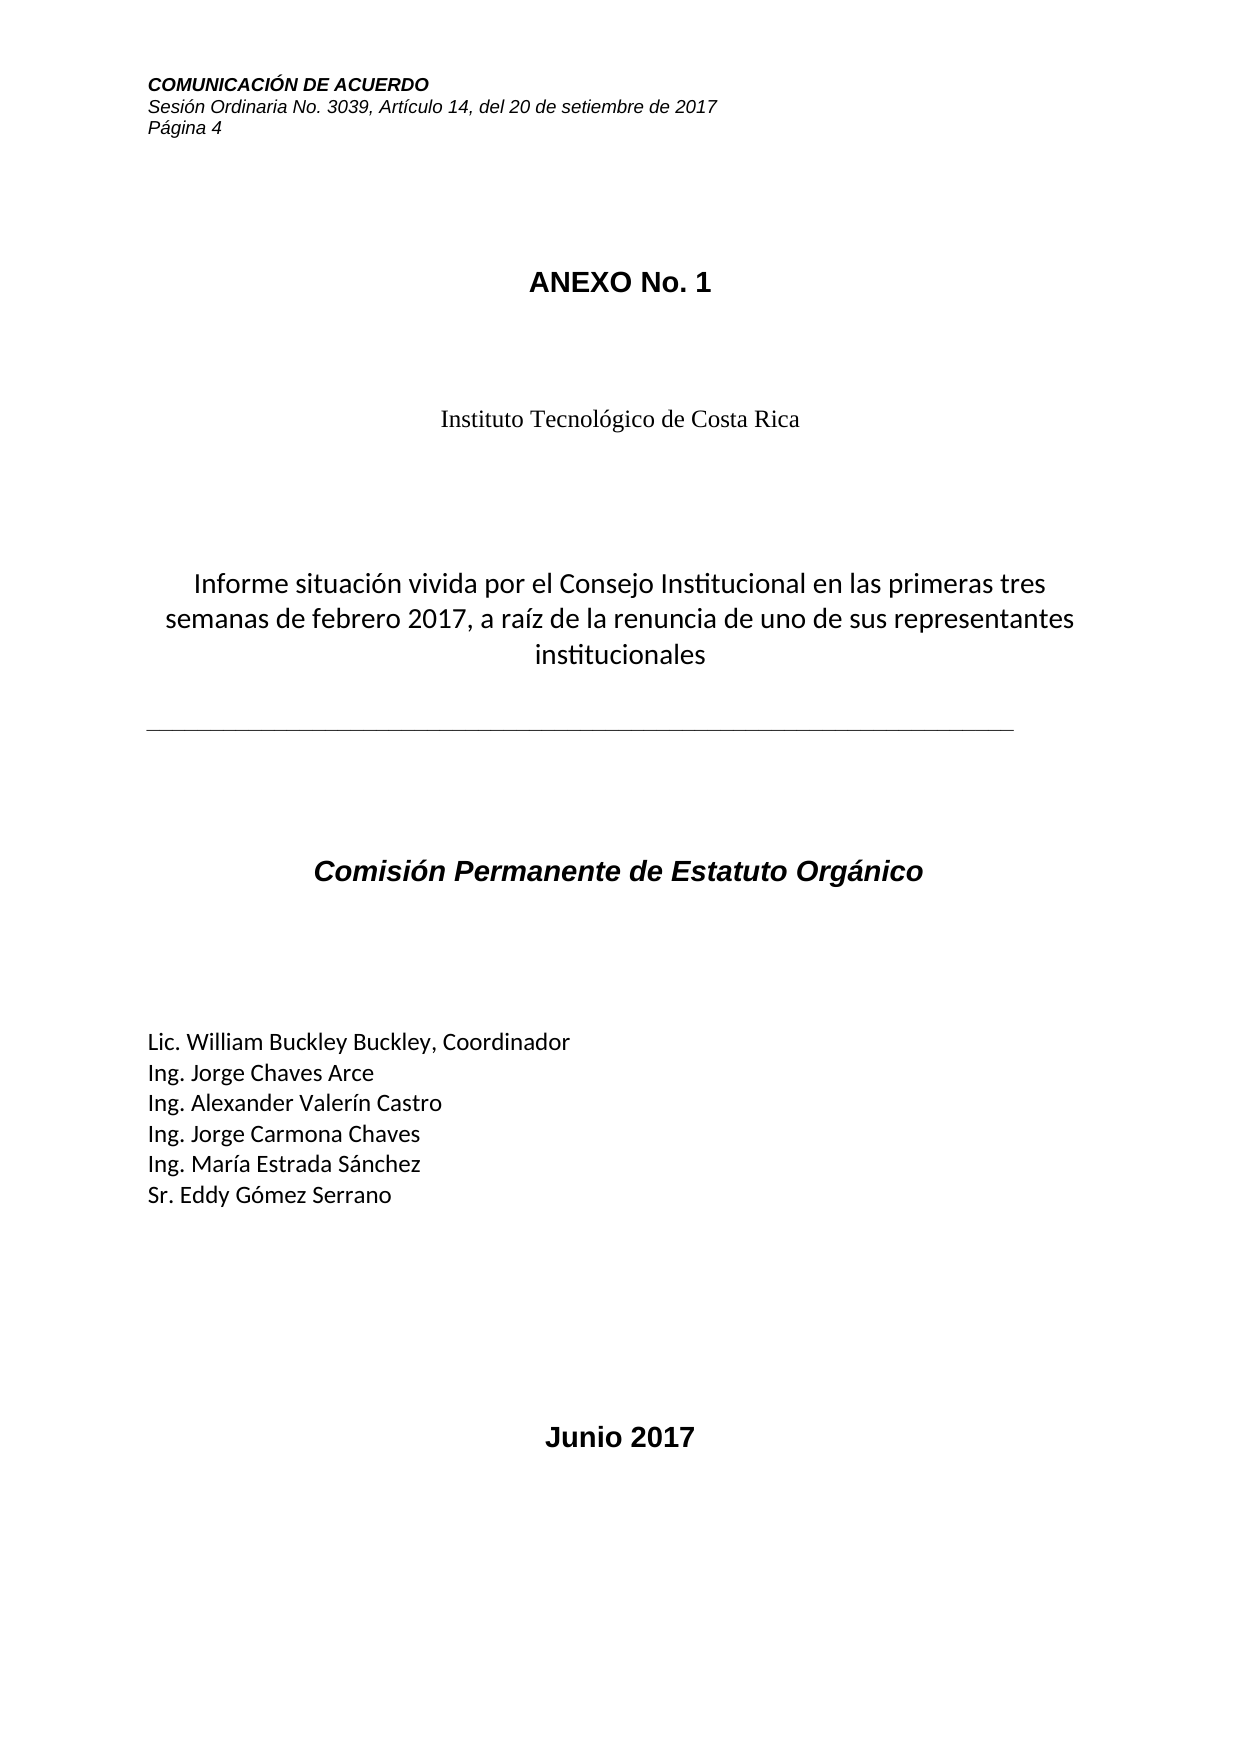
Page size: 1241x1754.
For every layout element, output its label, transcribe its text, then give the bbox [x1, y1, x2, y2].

text Lic. William Buckley Buckley, Coordinador [148, 1026, 1092, 1057]
text Informe situación vivida por el Consejo Institucional en las primeras tres semanas de febrero 2017, a raíz de la renuncia de uno de sus representantes institucionales [148, 565, 1092, 672]
text Comisión Permanente de Estatuto Orgánico [148, 854, 1092, 887]
text Ing. Jorge Chaves Arce [148, 1057, 1092, 1087]
text Ing. Alexander Valerín Castro [148, 1087, 1092, 1118]
text Junio 2017 [148, 1420, 1092, 1454]
text ANEXO No. 1 [148, 266, 1092, 299]
text Ing. María Estrada Sánchez [148, 1148, 1092, 1179]
text ____________________________________________________________________ [148, 707, 1092, 734]
text Ing. Jorge Carmona Chaves [148, 1118, 1092, 1148]
text Sr. Eddy Gómez Serrano [148, 1179, 1092, 1209]
